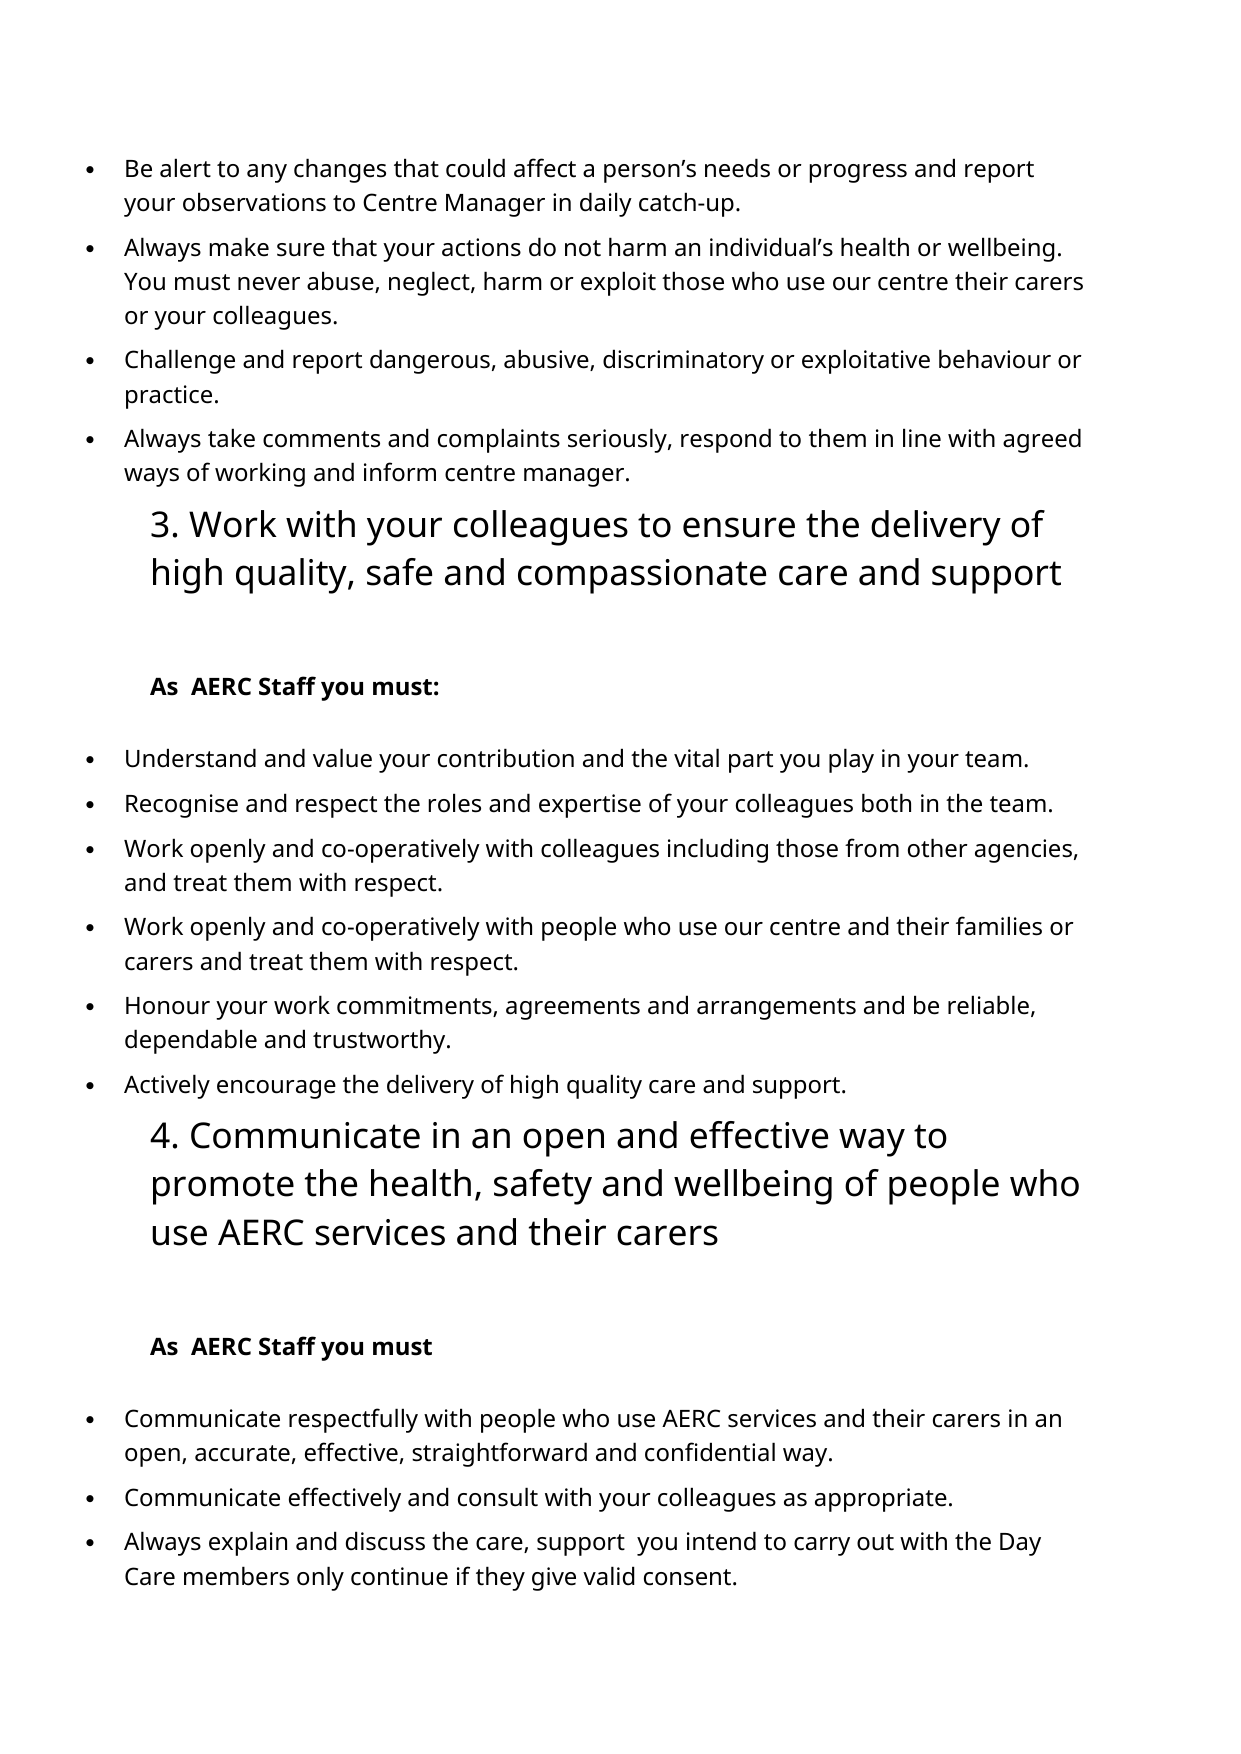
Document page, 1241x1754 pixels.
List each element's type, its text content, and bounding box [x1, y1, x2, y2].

list Be alert to any changes that could affect a person’s needs or progress and report your observations to Centre Manager in daily catch-up. [86, 150, 1090, 218]
list Understand and value your contribution and the vital part you play in your team. [86, 741, 1090, 775]
list Work openly and co-operatively with colleagues including those from other agencies, and treat them with respect. [86, 830, 1090, 898]
list Communicate effectively and consult with your colleagues as appropriate. [86, 1479, 1090, 1513]
list Challenge and report dangerous, abusive, discriminatory or exploitative behaviour or practice. [86, 342, 1090, 410]
list Recognise and respect the roles and expertise of your colleagues both in the team. [86, 785, 1090, 819]
list Work openly and co-operatively with people who use our centre and their families or carers and treat them with respect. [86, 908, 1090, 977]
list Always explain and discuss the care, support you intend to carry out with the Day Care members only continue if they give valid consent. [86, 1524, 1090, 1592]
list Always make sure that your actions do not harm an individual’s health or wellbeing. You must never abuse, neglect, harm or exploit those who use our centre their carers or your colleagues. [86, 229, 1090, 331]
text 3. Work with your colleagues to ensure the delivery of high quality, safe and compassionate care and support [150, 499, 1090, 596]
text As AERC Staff you must [150, 1328, 1090, 1362]
list Always take comments and complaints seriously, respond to them in line with agreed ways of working and inform centre manager. [86, 420, 1090, 489]
list Honour your work commitments, agreements and arrangements and be reliable, dependable and trustworthy. [86, 987, 1090, 1056]
text 4. Communicate in an open and effective way to promote the health, safety and wellbeing of people who use AERC services and their carers [150, 1111, 1090, 1255]
list Communicate respectfully with people who use AERC services and their carers in an open, accurate, effective, straightforward and confidential way. [86, 1400, 1090, 1469]
text As AERC Staff you must: [150, 668, 1090, 702]
list Actively encourage the delivery of high quality care and support. [86, 1066, 1090, 1100]
